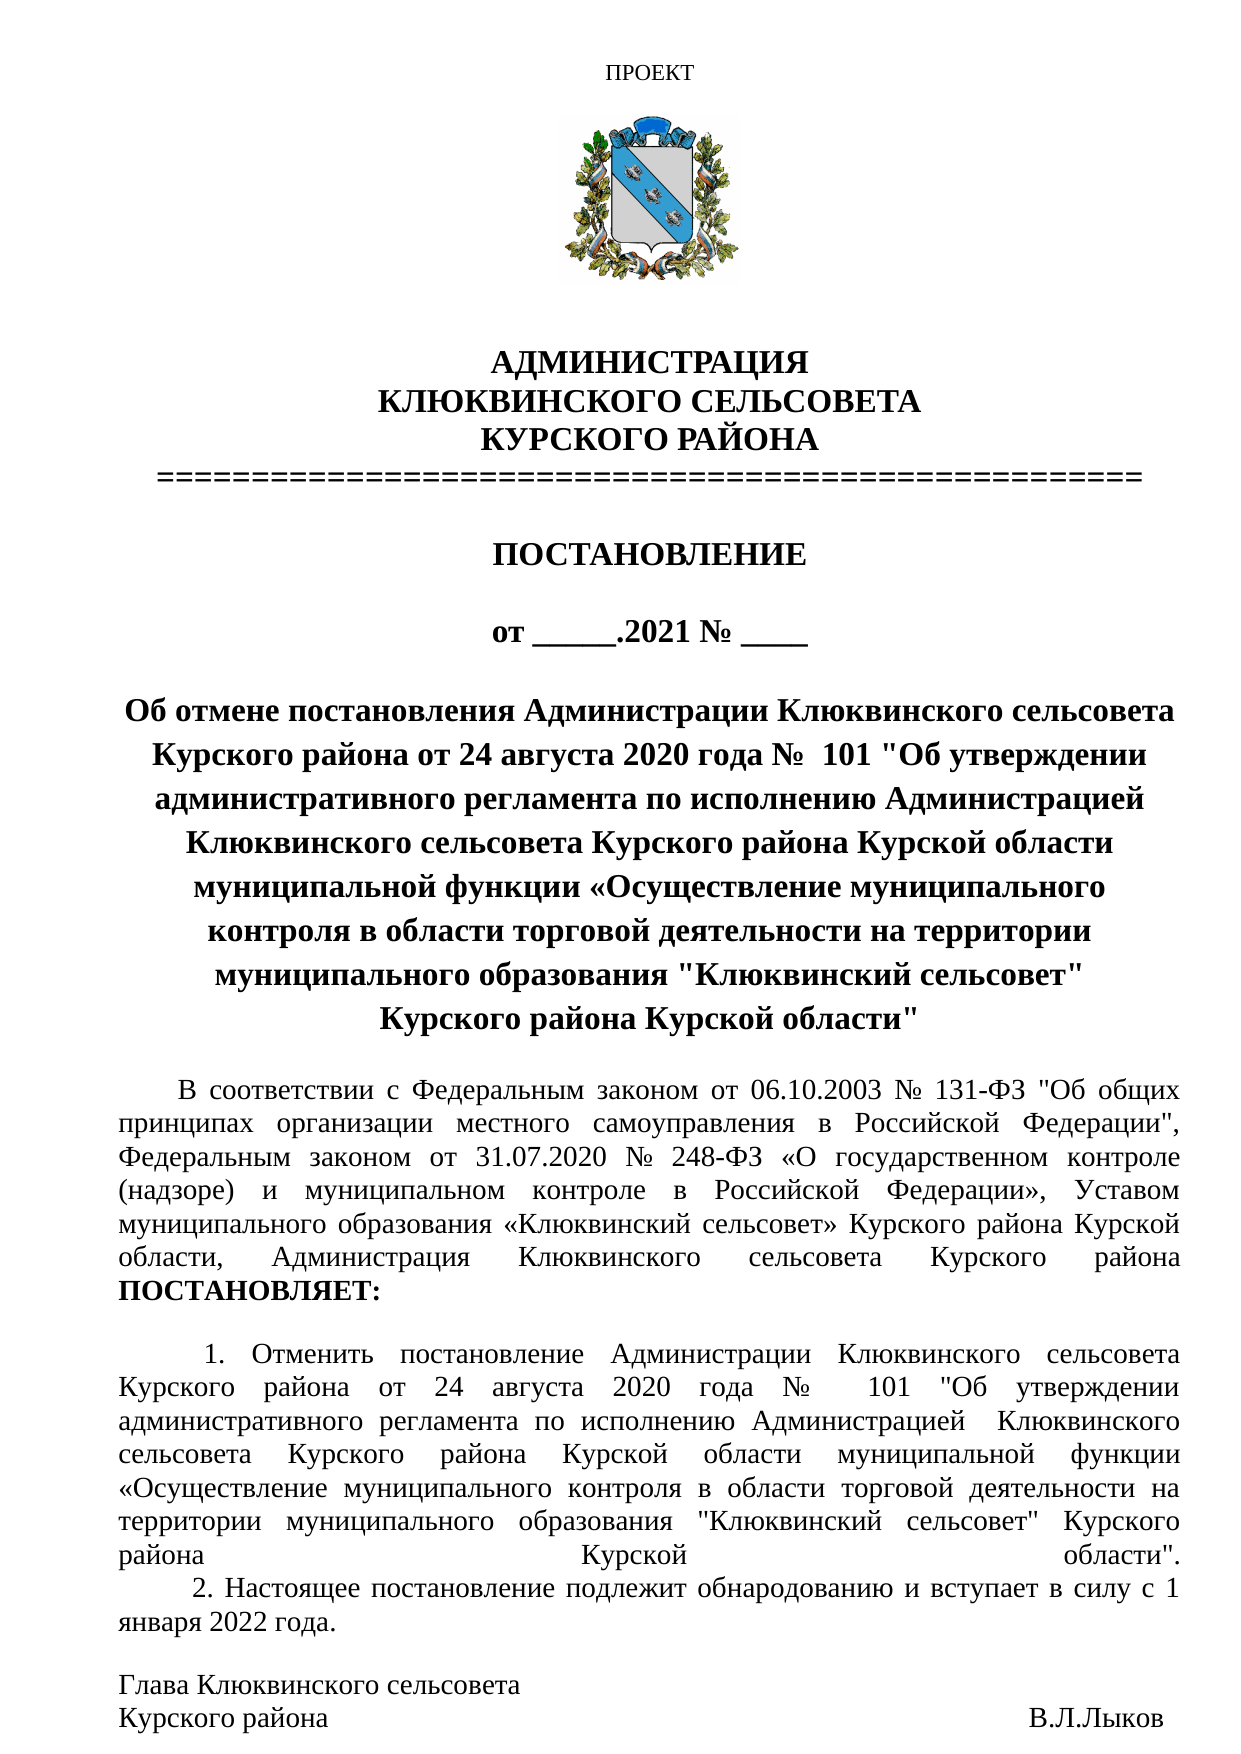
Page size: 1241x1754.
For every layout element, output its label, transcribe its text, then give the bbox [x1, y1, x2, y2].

text В соответствии с Федеральным законом от 06.10.2003 № 131-ФЗ "Об общих принципах организации местного самоуправления в Российской Федерации", Федеральным законом от 31.07.2020 № 248-ФЗ «О государственном контроле (надзоре) и муниципальном контроле в Российской Федерации», Уставом муниципального образования «Клюквинский сельсовет» Курского района Курской области, Администрация Клюквинского сельсовета Курского района ПОСТАНОВЛЯЕТ: [118, 1072, 1181, 1307]
text Об отмене постановления Администрации Клюквинского сельсовета Курского района от 24 августа 2020 года № 101 "Об утверждении административного регламента по исполнению Администрацией Клюквинского сельсовета Курского района Курской области муниципальной функции «Осуществление муниципального контроля в области торговой деятельности на территории муниципального образования "Клюквинский сельсовет" Курского района Курской области" [118, 690, 1181, 1037]
picture [559, 114, 741, 285]
text ПРОЕКТ [118, 59, 1181, 85]
text ==================================================== [118, 458, 1181, 496]
text КУРСКОГО РАЙОНА [118, 419, 1181, 458]
text КЛЮКВИНСКОГО СЕЛЬСОВЕТА [118, 381, 1181, 419]
text ПОСТАНОВЛЕНИЕ [118, 534, 1181, 573]
text АДМИНИСТРАЦИЯ [118, 343, 1181, 381]
text от _____.2021 № ____ [118, 611, 1181, 649]
text Глава Клюквинского сельсовета Курского района В.Л.Лыков [118, 1667, 1181, 1734]
text 1. Отменить постановление Администрации Клюквинского сельсовета Курского района от 24 августа 2020 года № 101 "Об утверждении административного регламента по исполнению Администрацией Клюквинского сельсовета Курского района Курской области муниципальной функции «Осуществление муниципального контроля в области торговой деятельности на территории муниципального образования "Клюквинский сельсовет" Курского района Курской области". 2. Настоящее постановление подлежит обнародованию и вступает в силу с 1 января 2022 года. [118, 1336, 1181, 1638]
